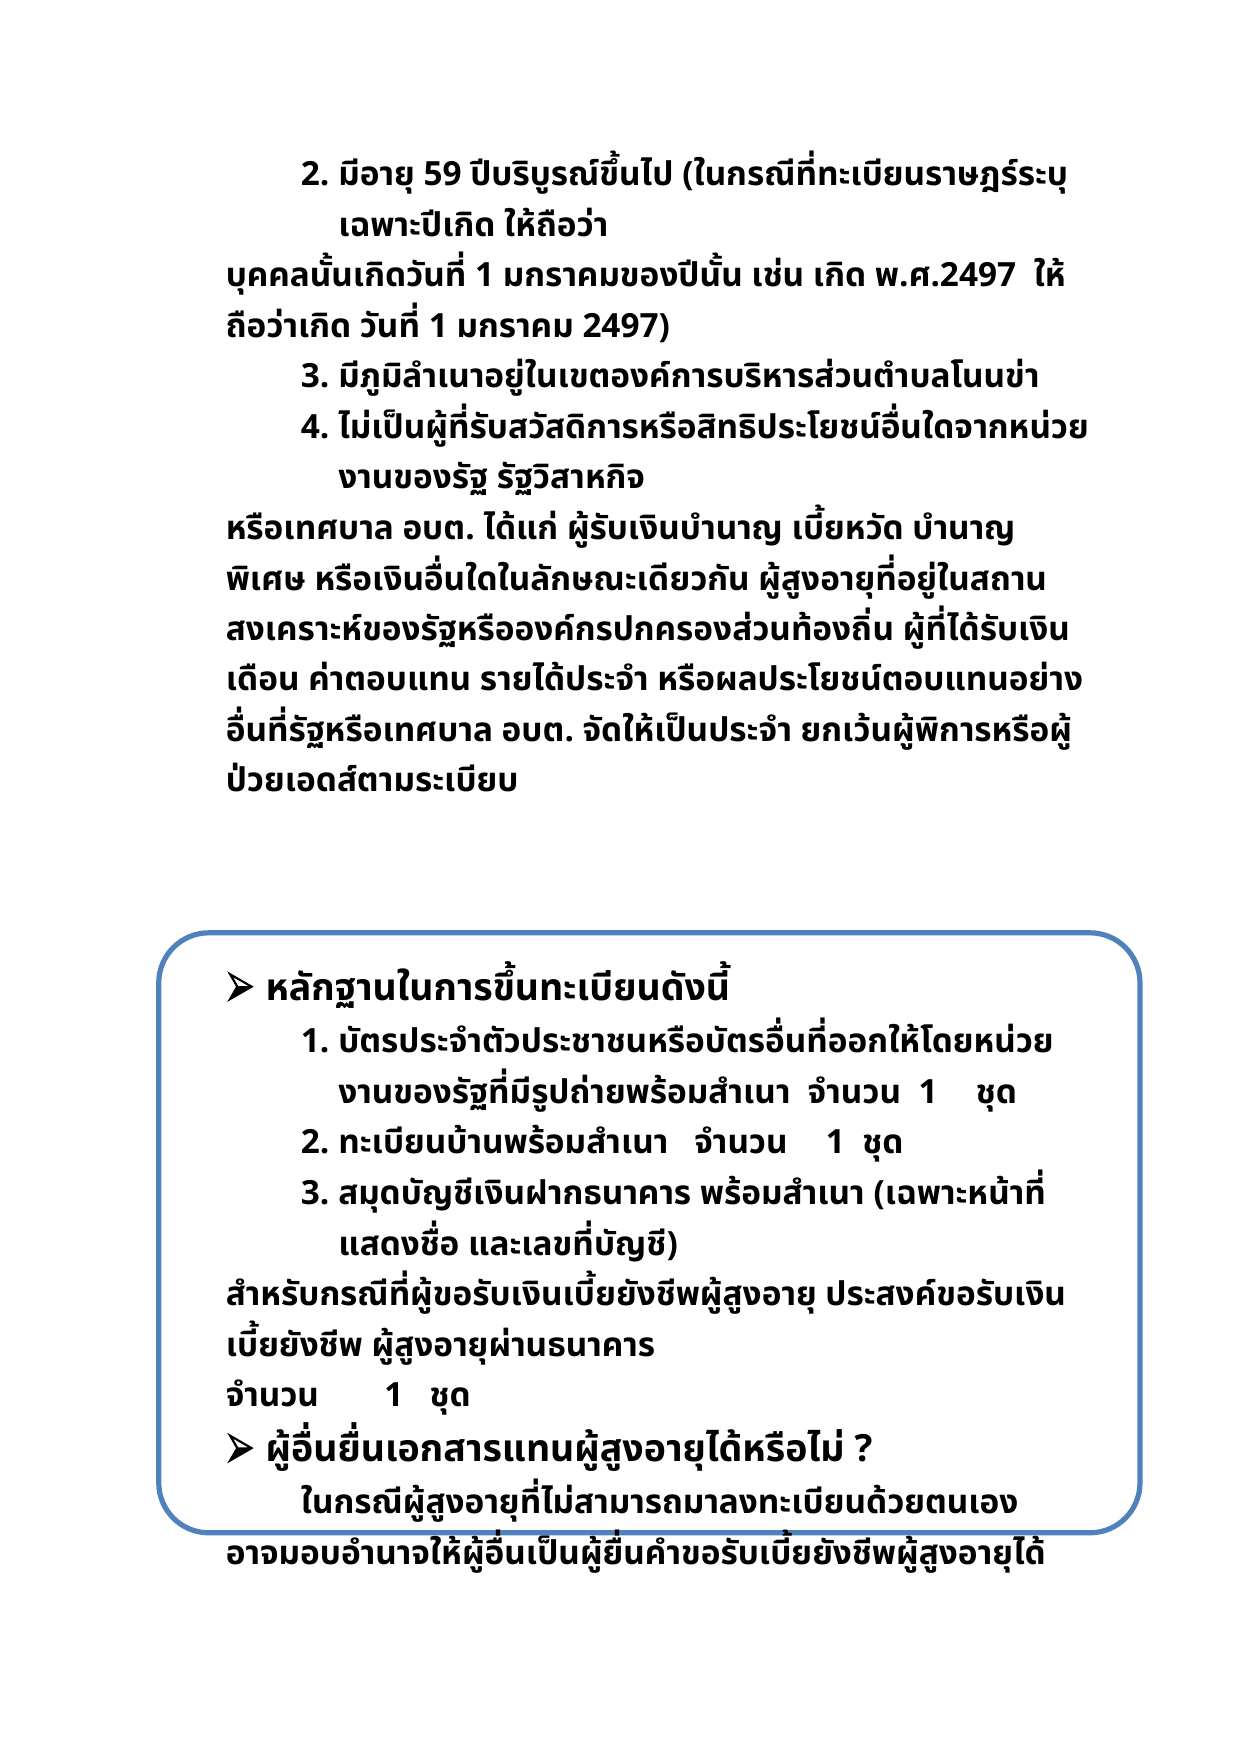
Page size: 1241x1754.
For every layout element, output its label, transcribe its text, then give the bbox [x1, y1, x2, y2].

list ทะเบียนบ้านพร้อมสำเนา จำนวน 1 ชุด [301, 1118, 1090, 1169]
list ไม่เป็นผู้ที่รับสวัสดิการหรือสิทธิประโยชน์อื่นใดจากหน่วยงานของรัฐ รัฐวิสาหกิจ [301, 403, 1090, 504]
list สมุดบัญชีเงินฝากธนาคาร พร้อมสำเนา (เฉพาะหน้าที่แสดงชื่อ และเลขที่บัญชี) [301, 1169, 1090, 1270]
list มีภูมิลำเนาอยู่ในเขตองค์การบริหารส่วนตำบลโนนข่า [301, 352, 1090, 403]
list มีอายุ 59 ปีบริบูรณ์ขึ้นไป (ในกรณีที่ทะเบียนราษฎร์ระบุเฉพาะปีเกิด ให้ถือว่า [301, 150, 1090, 251]
text ผู้อื่นยื่นเอกสารแทนผู้สูงอายุได้หรือไม่ ? [226, 1422, 1090, 1478]
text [226, 1478, 1090, 1579]
list บัตรประจำตัวประชาชนหรือบัตรอื่นที่ออกให้โดยหน่วยงานของรัฐที่มีรูปถ่ายพร้อมสำเนา จำนวน 1 ชุด [301, 1017, 1090, 1118]
text สำหรับกรณีที่ผู้ขอรับเงินเบี้ยยังชีพผู้สูงอายุ ประสงค์ขอรับเงินเบี้ยยังชีพ ผู้สูงอายุผ่านธนาคาร [226, 1270, 1090, 1371]
text หรือเทศบาล อบต. ได้แก่ ผู้รับเงินบำนาญ เบี้ยหวัด บำนาญพิเศษ หรือเงินอื่นใดในลักษณะเดียวกัน ผู้สูงอายุที่อยู่ในสถานสงเคราะห์ของรัฐหรือองค์กรปกครองส่วนท้องถิ่น ผู้ที่ได้รับเงินเดือน ค่าตอบแทน รายได้ประจำ หรือผลประโยชน์ตอบแทนอย่างอื่นที่รัฐหรือเทศบาล อบต. จัดให้เป็นประจำ ยกเว้นผู้พิการหรือผู้ป่วยเอดส์ตามระเบียบ [226, 504, 1090, 807]
text บุคคลนั้นเกิดวันที่ 1 มกราคมของปีนั้น เช่น เกิด พ.ศ.2497 ให้ถือว่าเกิด วันที่ 1 มกราคม 2497) [226, 251, 1090, 352]
text หลักฐานในการขึ้นทะเบียนดังนี้ [226, 960, 1090, 1017]
text จำนวน 1 ชุด [226, 1371, 1090, 1422]
